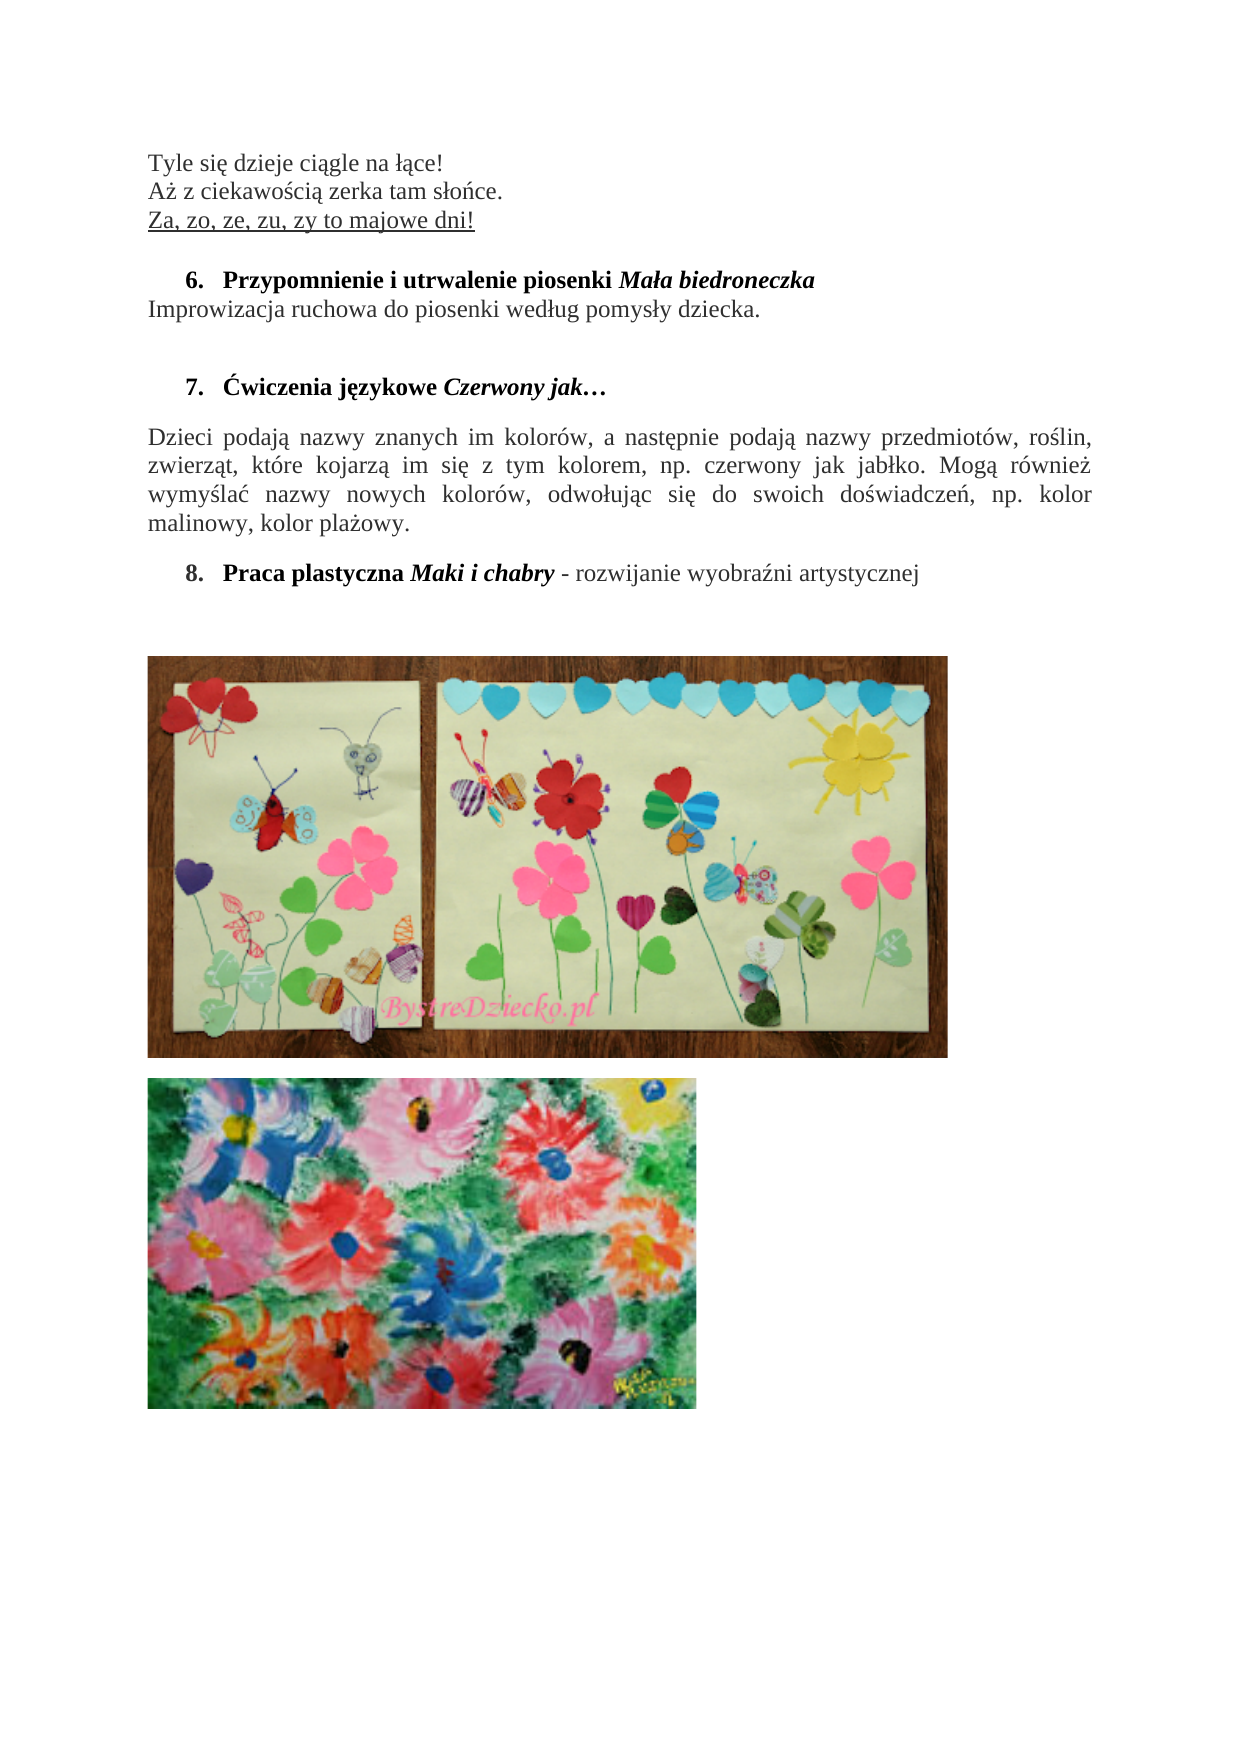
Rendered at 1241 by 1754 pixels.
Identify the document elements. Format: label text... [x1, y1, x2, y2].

text Aż z ciekawością zerka tam słońce. [148, 176, 1093, 205]
list Praca plastyczna Maki i chabry - rozwijanie wyobraźni artystycznej [185, 558, 1093, 586]
list Przypomnienie i utrwalenie piosenki Mała biedroneczka [185, 265, 1093, 294]
text Tyle się dzieje ciągle na łące! [148, 148, 1093, 176]
list Ćwiczenia językowe Czerwony jak… [185, 372, 1093, 401]
text Dzieci podają nazwy znanych im kolorów, a następnie podają nazwy przedmiotów, roślin, zwierząt, które kojarzą im się z tym kolorem, np. czerwony jak jabłko. Mogą również wymyślać nazwy nowych kolorów, odwołując się do swoich doświadczeń, np. kolor malinowy, kolor plażowy. [148, 422, 1093, 537]
text Improwizacja ruchowa do piosenki według pomysły dziecka. [148, 294, 1093, 323]
text Za, zo, ze, zu, zy to majowe dni! [148, 205, 1093, 234]
picture [147, 1078, 697, 1409]
picture [147, 656, 948, 1058]
